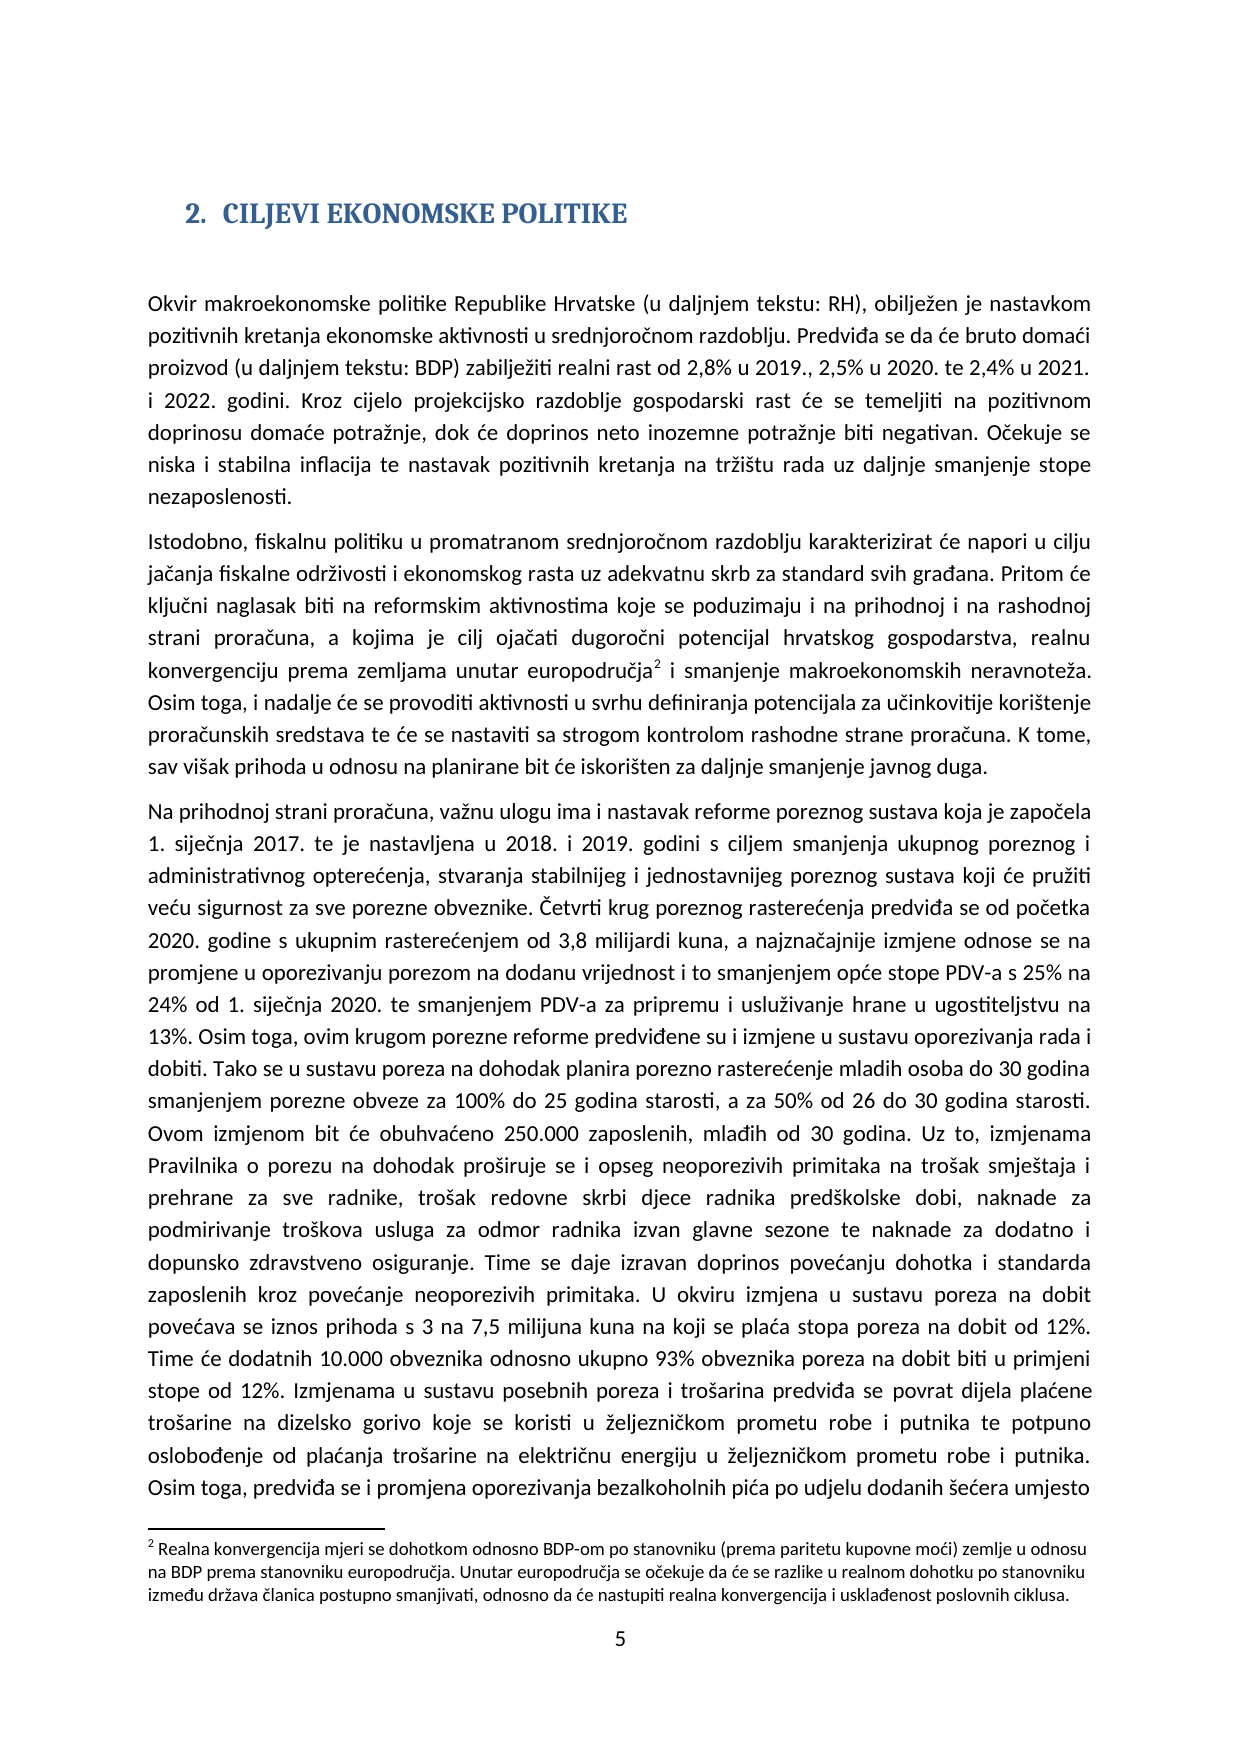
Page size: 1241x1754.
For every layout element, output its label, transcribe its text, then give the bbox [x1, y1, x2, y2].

text Okvir makroekonomske politike Republike Hrvatske (u daljnjem tekstu: RH), obilježen je nastavkom pozitivnih kretanja ekonomske aktivnosti u srednjoročnom razdoblju. Predviđa se da će bruto domaći proizvod (u daljnjem tekstu: BDP) zabilježiti realni rast od 2,8% u 2019., 2,5% u 2020. te 2,4% u 2021. i 2022. godini. Kroz cijelo projekcijsko razdoblje gospodarski rast će se temeljiti na pozitivnom doprinosu domaće potražnje, dok će doprinos neto inozemne potražnje biti negativan. Očekuje se niska i stabilna inflacija te nastavak pozitivnih kretanja na tržištu rada uz daljnje smanjenje stope nezaposlenosti. [148, 289, 1093, 510]
subtitle CILJEVI EKONOMSKE POLITIKE [185, 198, 1093, 231]
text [148, 797, 1093, 1501]
text Istodobno, fiskalnu politiku u promatranom srednjoročnom razdoblju karakterizirat će napori u cilju jačanja fiskalne održivosti i ekonomskog rasta uz adekvatnu skrb za standard svih građana. Pritom će ključni naglasak biti na reformskim aktivnostima koje se poduzimaju i na prihodnoj i na rashodnoj strani proračuna, a kojima je cilj ojačati dugoročni potencijal hrvatskog gospodarstva, realnu konvergenciju prema zemljama unutar europodručja i smanjenje makroekonomskih neravnoteža. Osim toga, i nadalje će se provoditi aktivnosti u svrhu definiranja potencijala za učinkovitije korištenje proračunskih sredstava te će se nastaviti sa strogom kontrolom rashodne strane proračuna. K tome, sav višak prihoda u odnosu na planirane bit će iskorišten za daljnje smanjenje javnog duga. [148, 527, 1093, 780]
